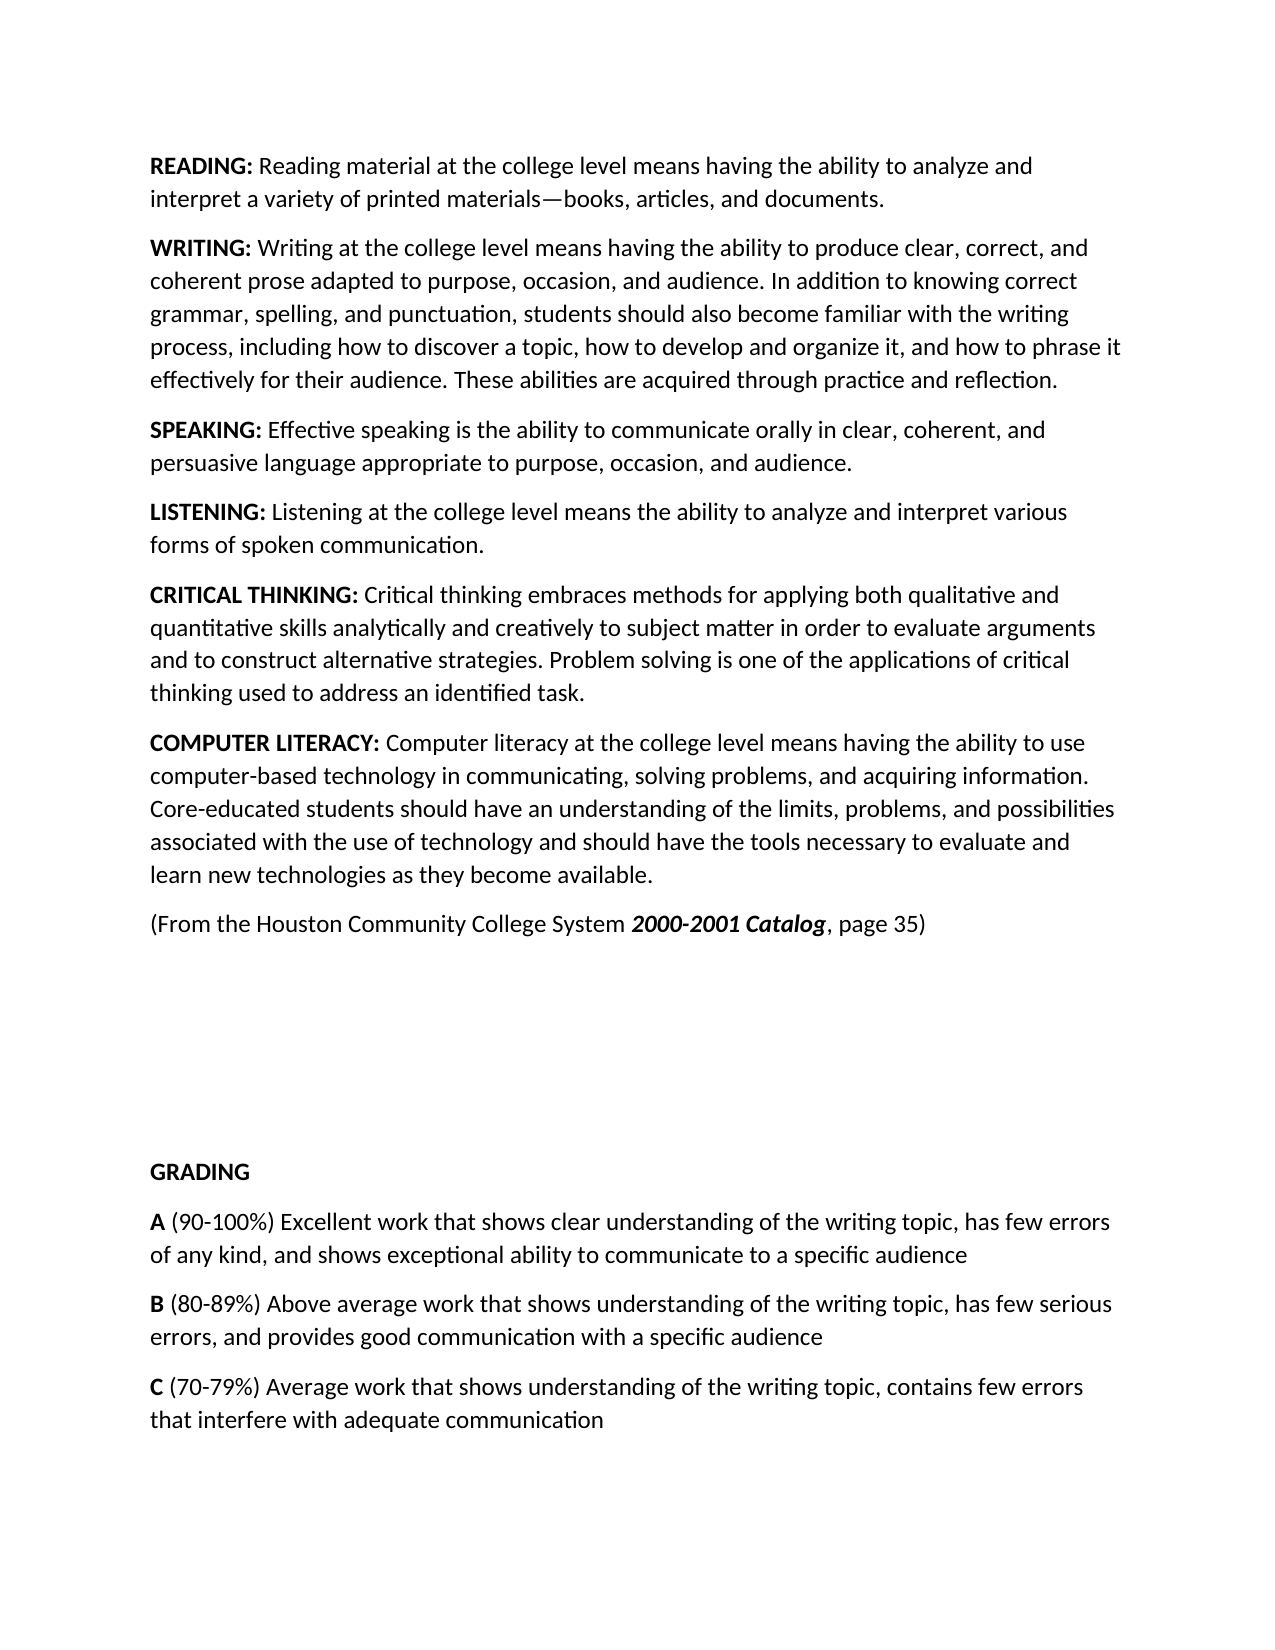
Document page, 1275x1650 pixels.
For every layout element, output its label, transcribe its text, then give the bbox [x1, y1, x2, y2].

text (From the Houston Community College System 2000-2001 Catalog, page 35) [150, 908, 1125, 939]
text A (90-100%) Excellent work that shows clear understanding of the writing topic, has few errors of any kind, and shows exceptional ability to communicate to a specific audience [150, 1206, 1125, 1269]
text WRITING: Writing at the college level means having the ability to produce clear, correct, and coherent prose adapted to purpose, occasion, and audience. In addition to knowing correct grammar, spelling, and punctuation, students should also become familiar with the writing process, including how to discover a topic, how to develop and organize it, and how to phrase it effectively for their audience. These abilities are acquired through practice and reflection. [150, 232, 1125, 395]
text LISTENING: Listening at the college level means the ability to analyze and interpret various forms of spoken communication. [150, 496, 1125, 560]
text C (70-79%) Average work that shows understanding of the writing topic, contains few errors that interfere with adequate communication [150, 1371, 1125, 1434]
text SPEAKING: Effective speaking is the ability to communicate orally in clear, coherent, and persuasive language appropriate to purpose, occasion, and audience. [150, 414, 1125, 477]
text COMPUTER LITERACY: Computer literacy at the college level means having the ability to use computer-based technology in communicating, solving problems, and acquiring information. Core-educated students should have an understanding of the limits, problems, and possibilities associated with the use of technology and should have the tools necessary to evaluate and learn new technologies as they become available. [150, 727, 1125, 889]
text READING: Reading material at the college level means having the ability to analyze and interpret a variety of printed materials—books, articles, and documents. [150, 150, 1125, 213]
text B (80-89%) Above average work that shows understanding of the writing topic, has few serious errors, and provides good communication with a specific audience [150, 1288, 1125, 1352]
text CRITICAL THINKING: Critical thinking embraces methods for applying both qualitative and quantitative skills analytically and creatively to subject matter in order to evaluate arguments and to construct alternative strategies. Problem solving is one of the applications of critical thinking used to address an identified task. [150, 579, 1125, 708]
text GRADING [150, 1156, 1125, 1187]
